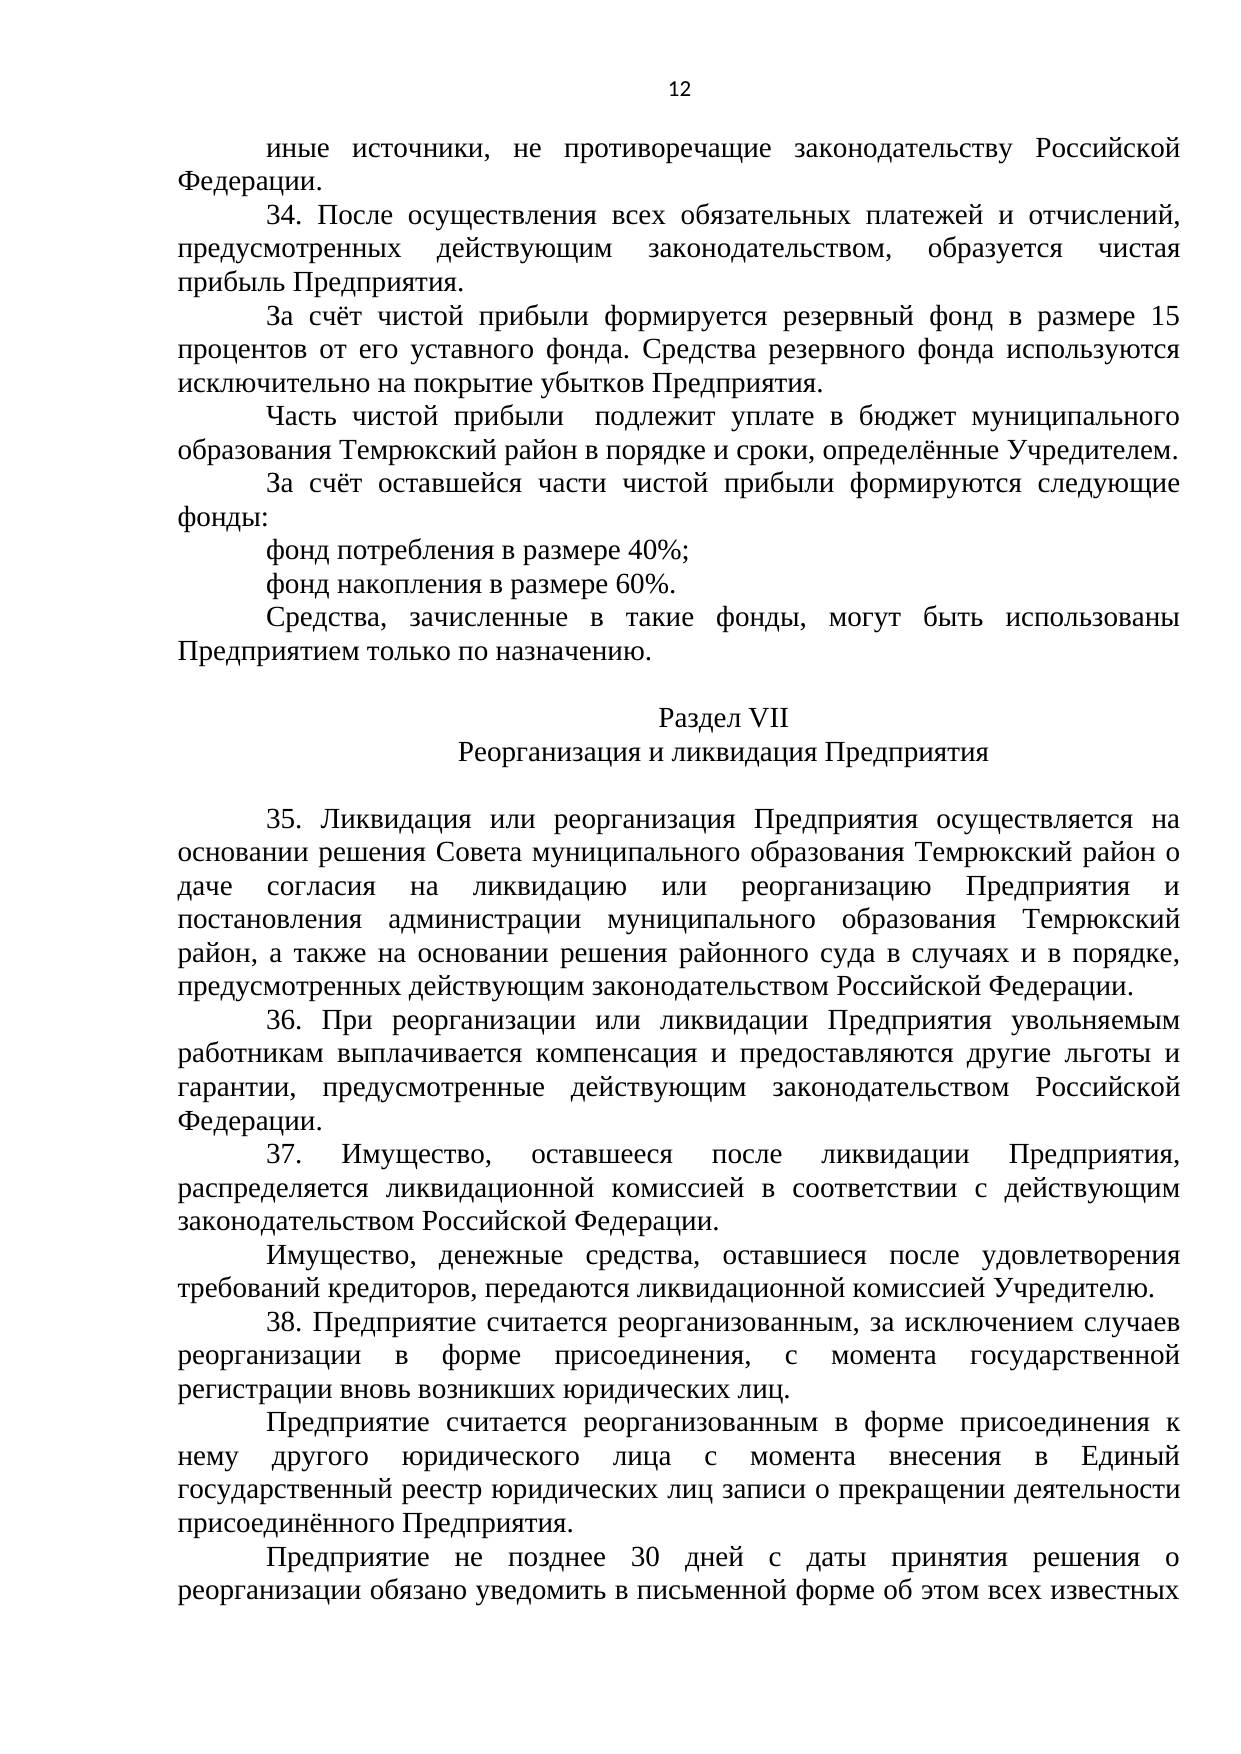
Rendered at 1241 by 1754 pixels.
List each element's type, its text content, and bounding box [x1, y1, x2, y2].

text Имущество, денежные средства, оставшиеся после удовлетворения требований кредиторов, передаются ликвидационной комиссией Учредителю. [177, 1237, 1181, 1304]
text Средства, зачисленные в такие фонды, могут быть использованы Предприятием только по назначению. [177, 599, 1181, 667]
text За счёт оставшейся части чистой прибыли формируются следующие фонды: [177, 465, 1181, 532]
text 34. После осуществления всех обязательных платежей и отчислений, предусмотренных действующим законодательством, образуется чистая прибыль Предприятия. [177, 197, 1181, 298]
text Раздел VII [177, 700, 1181, 734]
text 36. При реорганизации или ликвидации Предприятия увольняемым работникам выплачивается компенсация и предоставляются другие льготы и гарантии, предусмотренные действующим законодательством Российской Федерации. [177, 1002, 1181, 1136]
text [177, 1539, 1181, 1606]
text 37. Имущество, оставшееся после ликвидации Предприятия, распределяется ликвидационной комиссией в соответствии с действующим законодательством Российской Федерации. [177, 1136, 1181, 1237]
text За счёт чистой прибыли формируется резервный фонд в размере 15 процентов от его уставного фонда. Средства резервного фонда используются исключительно на покрытие убытков Предприятия. [177, 298, 1181, 398]
text 35. Ликвидация или реорганизация Предприятия осуществляется на основании решения Совета муниципального образования Темрюкский район о даче согласия на ликвидацию или реорганизацию Предприятия и постановления администрации муниципального образования Темрюкский район, а также на основании решения районного суда в случаях и в порядке, предусмотренных действующим законодательством Российской Федерации. [177, 801, 1181, 1002]
text иные источники, не противоречащие законодательству Российской Федерации. [177, 130, 1181, 197]
text 38. Предприятие считается реорганизованным, за исключением случаев реорганизации в форме присоединения, с момента государственной регистрации вновь возникших юридических лиц. [177, 1304, 1181, 1404]
text Реорганизация и ликвидация Предприятия [177, 734, 1181, 767]
text Часть чистой прибыли подлежит уплате в бюджет муниципального образования Темрюкский район в порядке и сроки, определённые Учредителем. [177, 398, 1181, 465]
text Предприятие считается реорганизованным в форме присоединения к нему другого юридического лица с момента внесения в Единый государственный реестр юридических лиц записи о прекращении деятельности присоединённого Предприятия. [177, 1404, 1181, 1539]
text фонд потребления в размере 40%; [177, 532, 1181, 566]
text фонд накопления в размере 60%. [177, 566, 1181, 599]
